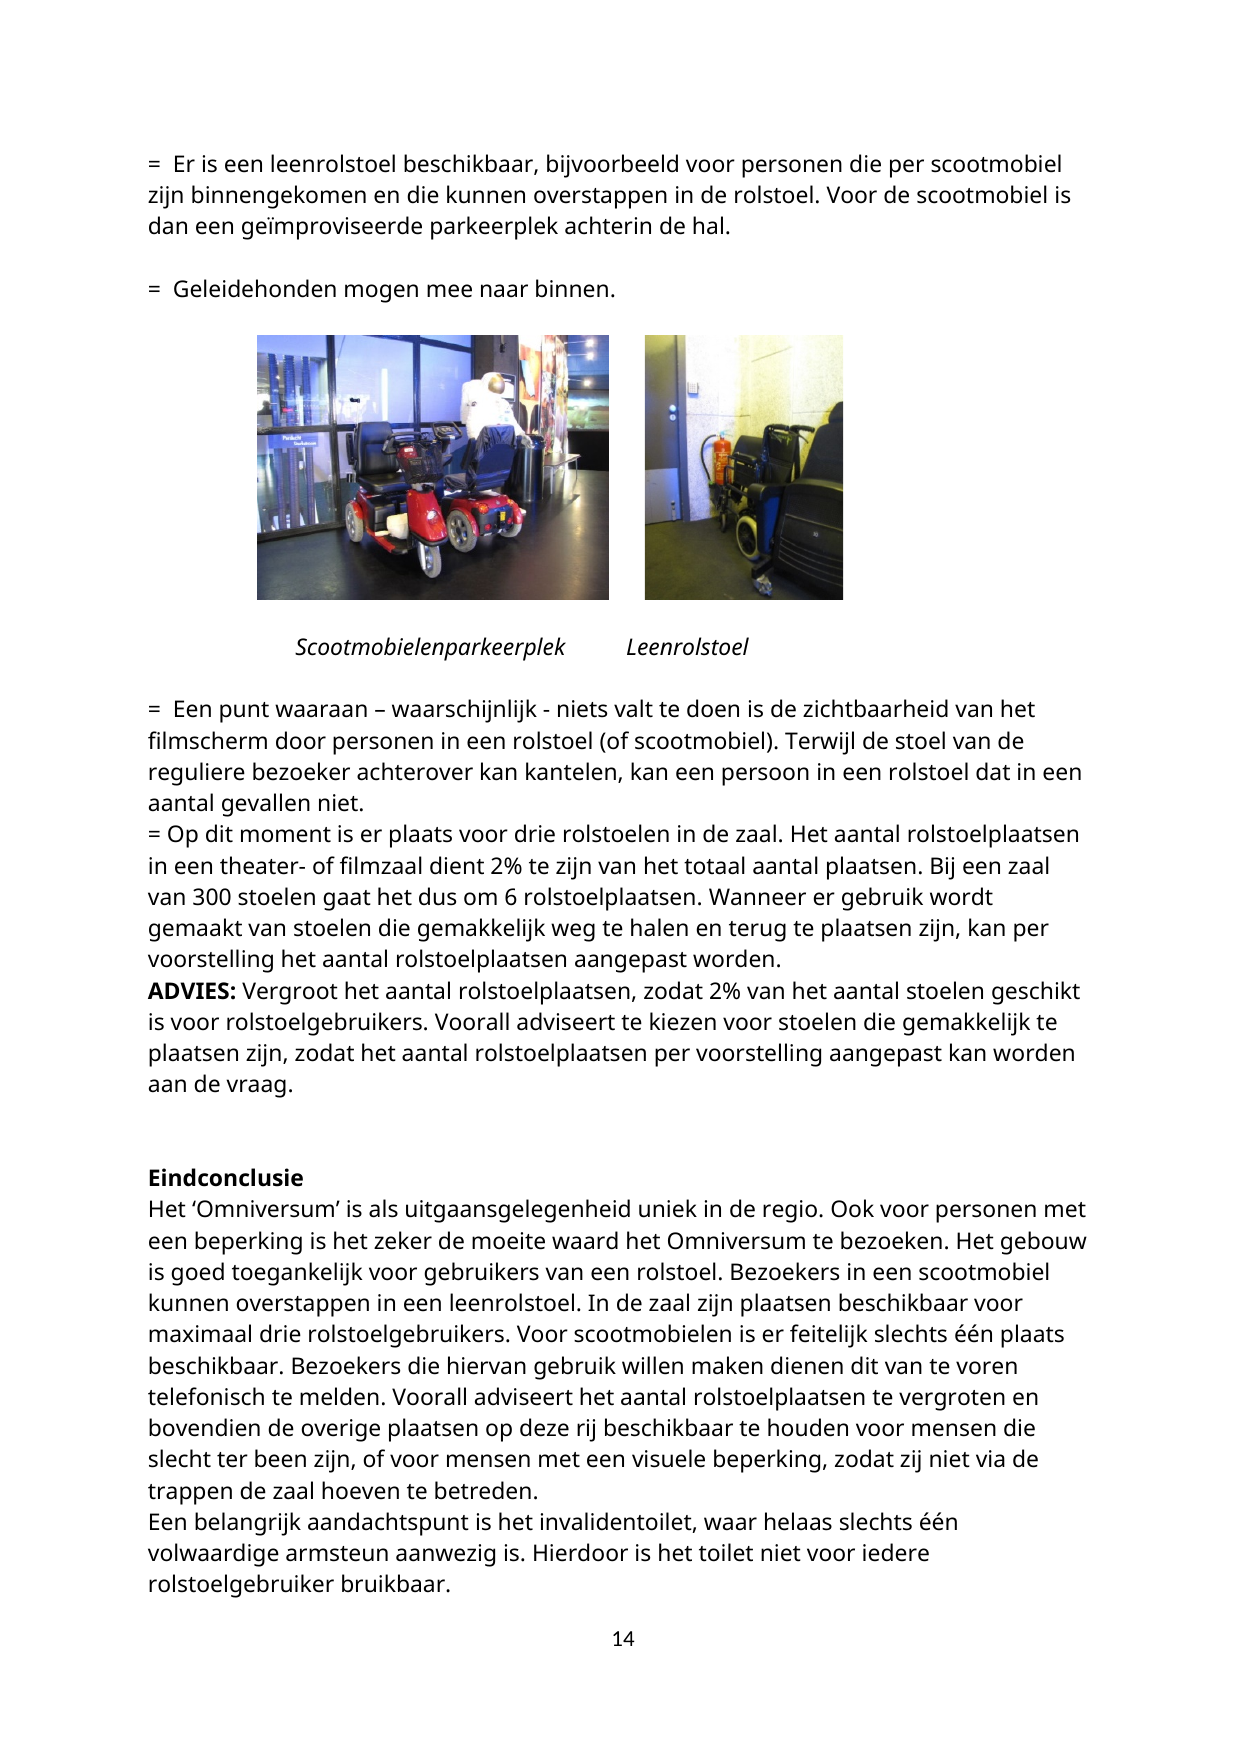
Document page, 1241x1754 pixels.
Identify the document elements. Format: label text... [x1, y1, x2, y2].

text Eindconclusie [148, 1162, 1093, 1193]
text Scootmobielenparkeerplek Leenrolstoel [221, 631, 1093, 662]
picture [257, 335, 609, 600]
text = Op dit moment is er plaats voor drie rolstoelen in de zaal. Het aantal rolstoelplaatsen in een theater- of filmzaal dient 2% te zijn van het totaal aantal plaatsen. Bij een zaal van 300 stoelen gaat het dus om 6 rolstoelplaatsen. Wanneer er gebruik wordt gemaakt van stoelen die gemakkelijk weg te halen en terug te plaatsen zijn, kan per voorstelling het aantal rolstoelplaatsen aangepast worden. [148, 818, 1093, 975]
text = Geleidehonden mogen mee naar binnen. [148, 273, 1093, 304]
picture [644, 335, 844, 600]
text = Een punt waaraan – waarschijnlijk - niets valt te doen is de zichtbaarheid van het filmscherm door personen in een rolstoel (of scootmobiel). Terwijl de stoel van de reguliere bezoeker achterover kan kantelen, kan een persoon in een rolstoel dat in een aantal gevallen niet. [148, 693, 1093, 818]
text Het ‘Omniversum’ is als uitgaansgelegenheid uniek in de regio. Ook voor personen met een beperking is het zeker de moeite waard het Omniversum te bezoeken. Het gebouw is goed toegankelijk voor gebruikers van een rolstoel. Bezoekers in een scootmobiel kunnen overstappen in een leenrolstoel. In de zaal zijn plaatsen beschikbaar voor maximaal drie rolstoelgebruikers. Voor scootmobielen is er feitelijk slechts één plaats beschikbaar. Bezoekers die hiervan gebruik willen maken dienen dit van te voren telefonisch te melden. Voorall adviseert het aantal rolstoelplaatsen te vergroten en bovendien de overige plaatsen op deze rij beschikbaar te houden voor mensen die slecht ter been zijn, of voor mensen met een visuele beperking, zodat zij niet via de trappen de zaal hoeven te betreden. [148, 1193, 1093, 1506]
text ADVIES: Vergroot het aantal rolstoelplaatsen, zodat 2% van het aantal stoelen geschikt is voor rolstoelgebruikers. Voorall adviseert te kiezen voor stoelen die gemakkelijk te plaatsen zijn, zodat het aantal rolstoelplaatsen per voorstelling aangepast kan worden aan de vraag. [148, 975, 1093, 1100]
text = Er is een leenrolstoel beschikbaar, bijvoorbeeld voor personen die per scootmobiel zijn binnengekomen en die kunnen overstappen in de rolstoel. Voor de scootmobiel is dan een geïmproviseerde parkeerplek achterin de hal. [148, 148, 1093, 241]
text Een belangrijk aandachtspunt is het invalidentoilet, waar helaas slechts één volwaardige armsteun aanwezig is. Hierdoor is het toilet niet voor iedere rolstoelgebruiker bruikbaar. [148, 1506, 1093, 1600]
